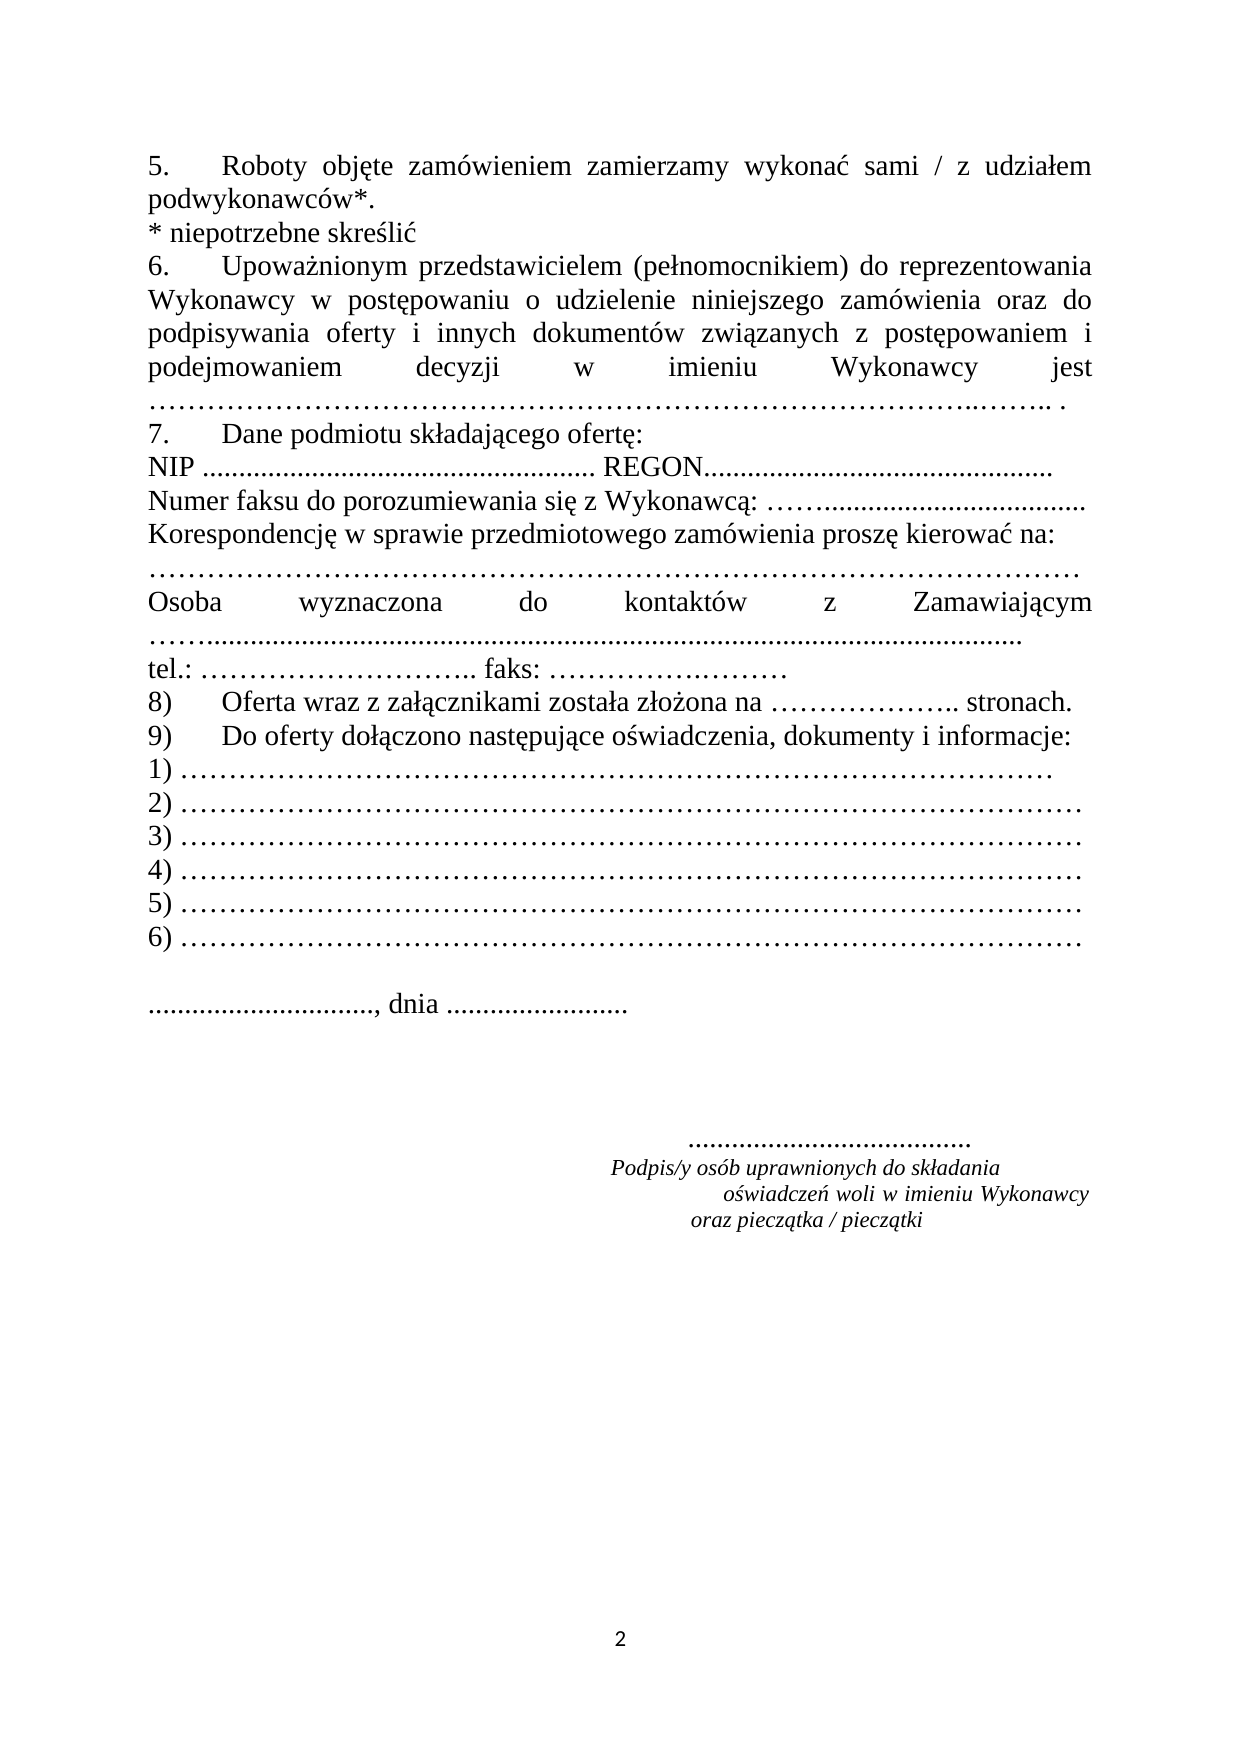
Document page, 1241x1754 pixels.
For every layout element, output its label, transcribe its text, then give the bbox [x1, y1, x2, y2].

text 8) Oferta wraz z załącznikami została złożona na ……………….. stronach. [148, 684, 1093, 718]
text * niepotrzebne skreślić [148, 215, 1093, 248]
text Numer faksu do porozumiewania się z Wykonawcą: …….................................... [148, 483, 1093, 517]
text oświadczeń woli w imieniu Wykonawcy oraz pieczątka / pieczątki [148, 1180, 1093, 1233]
text 6. Upoważnionym przedstawicielem (pełnomocnikiem) do reprezentowania Wykonawcy w postępowaniu o udzielenie niniejszego zamówienia oraz do podpisywania oferty i innych dokumentów związanych z postępowaniem i podejmowaniem decyzji w imieniu Wykonawcy jest …………………………………………………………………………..…….. . [148, 248, 1093, 416]
text 4) ………………………………………………………………………………… [148, 852, 1093, 886]
text …………………………………………………………………………………… [148, 550, 1093, 584]
text tel.: ……………………….. faks: …………….……… [148, 651, 1093, 684]
text 9) Do oferty dołączono następujące oświadczenia, dokumenty i informacje: [148, 718, 1093, 751]
text ..............................., dnia ......................... [148, 986, 1093, 1020]
text 3) ………………………………………………………………………………… [148, 818, 1093, 852]
text ....................................... [148, 1120, 1093, 1154]
text NIP ...................................................... REGON................................................ [148, 449, 1093, 483]
text 7. Dane podmiotu składającego ofertę: [148, 416, 1093, 449]
text 5) ………………………………………………………………………………… [148, 886, 1093, 919]
text 6) ………………………………………………………………………………… [148, 919, 1093, 953]
text 2) ………………………………………………………………………………… [148, 785, 1093, 818]
text Korespondencję w sprawie przedmiotowego zamówienia proszę kierować na: [148, 517, 1093, 550]
text 1) ……………………………………………………………………………… [148, 751, 1093, 785]
text Osoba wyznaczona do kontaktów z Zamawiającym ……................................................................................................................ [148, 584, 1093, 651]
text 5. Roboty objęte zamówieniem zamierzamy wykonać sami / z udziałem podwykonawców*. [148, 148, 1093, 215]
text Podpis/y osób uprawnionych do składania [148, 1154, 1093, 1180]
